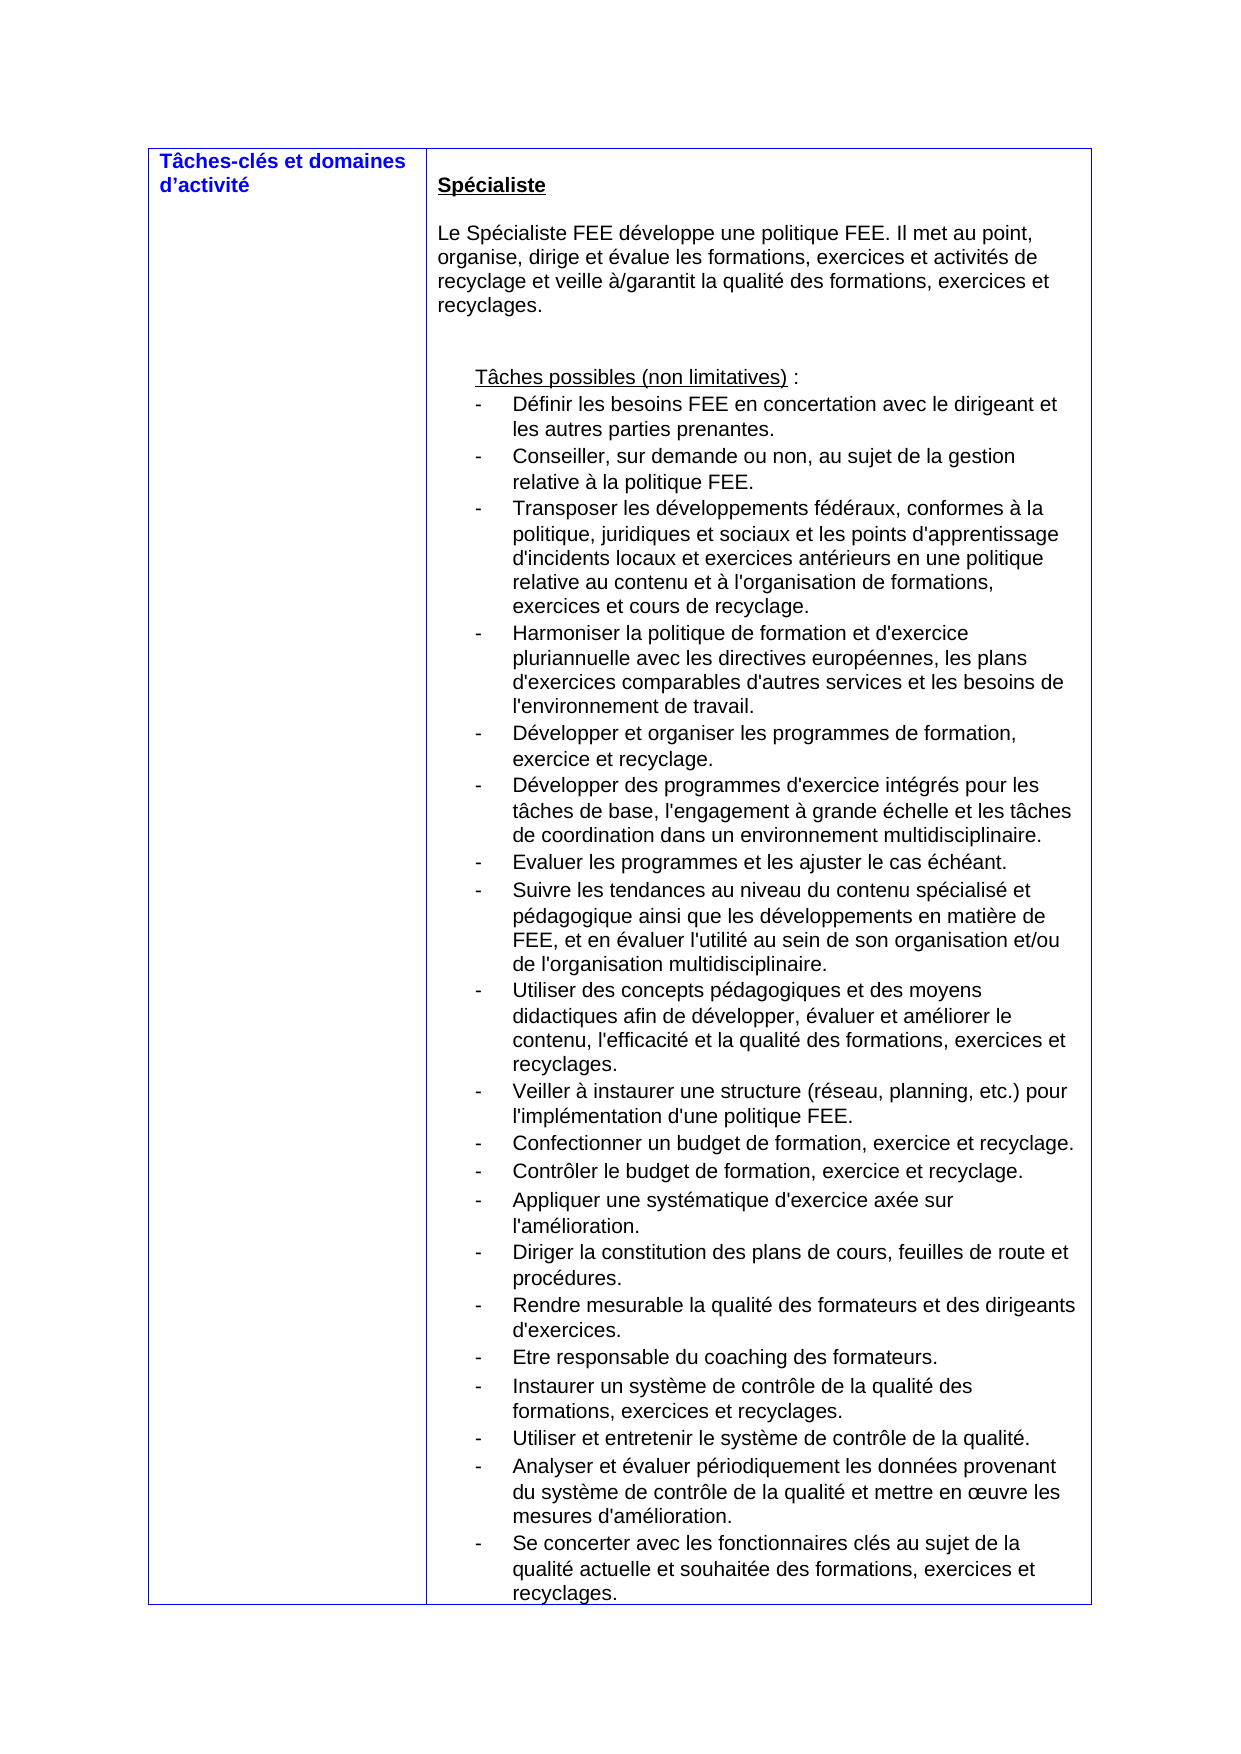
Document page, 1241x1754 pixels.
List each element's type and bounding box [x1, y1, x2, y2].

table_cell [427, 149, 1091, 1604]
table_cell [149, 149, 426, 1604]
